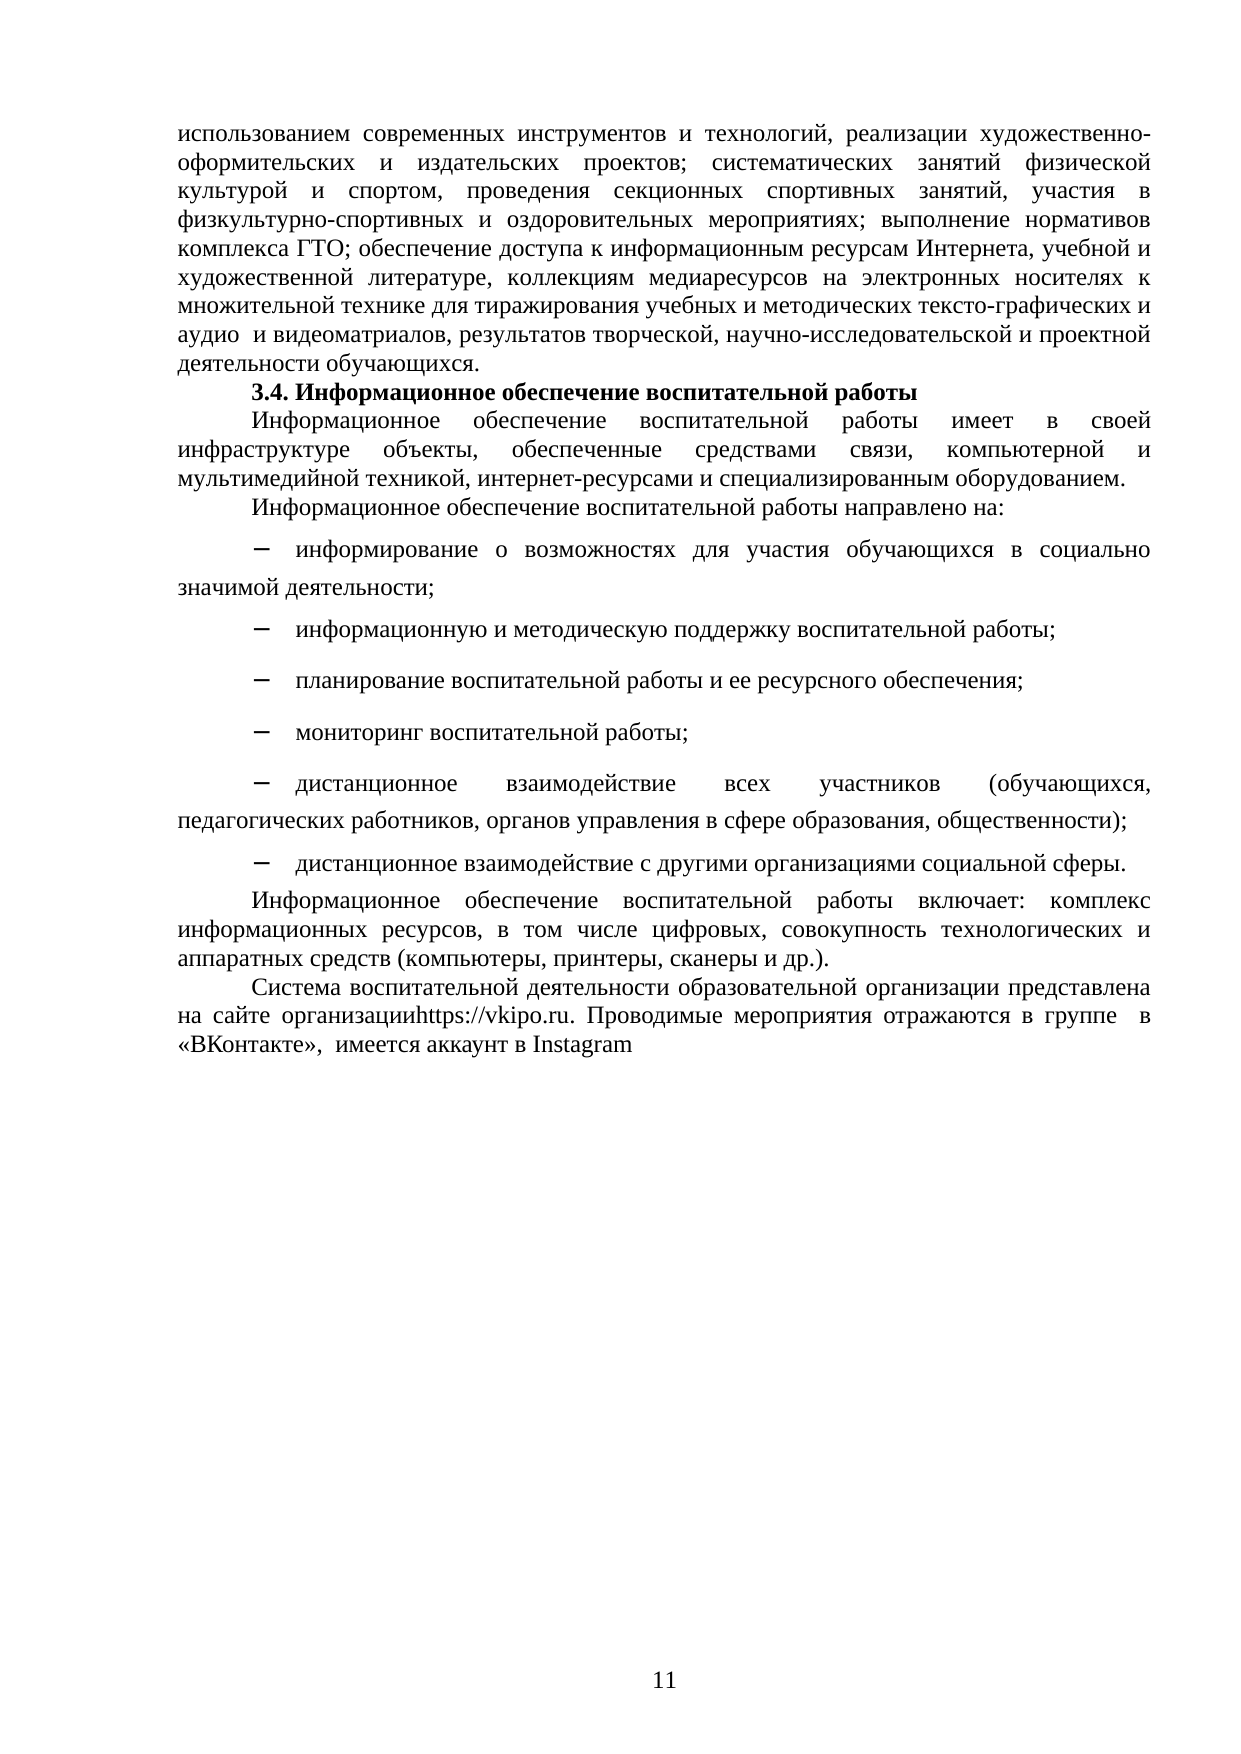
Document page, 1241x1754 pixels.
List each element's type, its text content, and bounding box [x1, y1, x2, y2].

text Информационное обеспечение воспитательной работы имеет в своей инфраструктуре объекты, обеспеченные средствами связи, компьютерной и мультимедийной техникой, интернет-ресурсами и специализированным оборудованием. [177, 406, 1152, 492]
text 3.4. Информационное обеспечение воспитательной работы [177, 377, 1152, 406]
list дистанционное взаимодействие всех участников (обучающихся, педагогических работников, органов управления в сфере образования, общественности); [177, 754, 1152, 834]
text Информационное обеспечение воспитательной работы направлено на: [177, 492, 1152, 521]
text Информационное обеспечение воспитательной работы включает: комплекс информационных ресурсов, в том числе цифровых, совокупность технологических и аппаратных средств (компьютеры, принтеры, сканеры и др.). [177, 886, 1152, 972]
list мониторинг воспитательной работы; [177, 703, 1152, 754]
list планирование воспитательной работы и ее ресурсного обеспечения; [177, 652, 1152, 703]
list информационную и методическую поддержку воспитательной работы; [177, 601, 1152, 652]
list дистанционное взаимодействие с другими организациями социальной сферы. [177, 834, 1152, 886]
list информирование о возможностях для участия обучающихся в социально значимой деятельности; [177, 521, 1152, 601]
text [177, 118, 1152, 377]
text Система воспитательной деятельности образовательной организации представлена на сайте организацииhttps://vkipo.ru. Проводимые мероприятия отражаются в группе в «ВКонтакте», имеется аккаунт в Instagram [177, 972, 1152, 1058]
